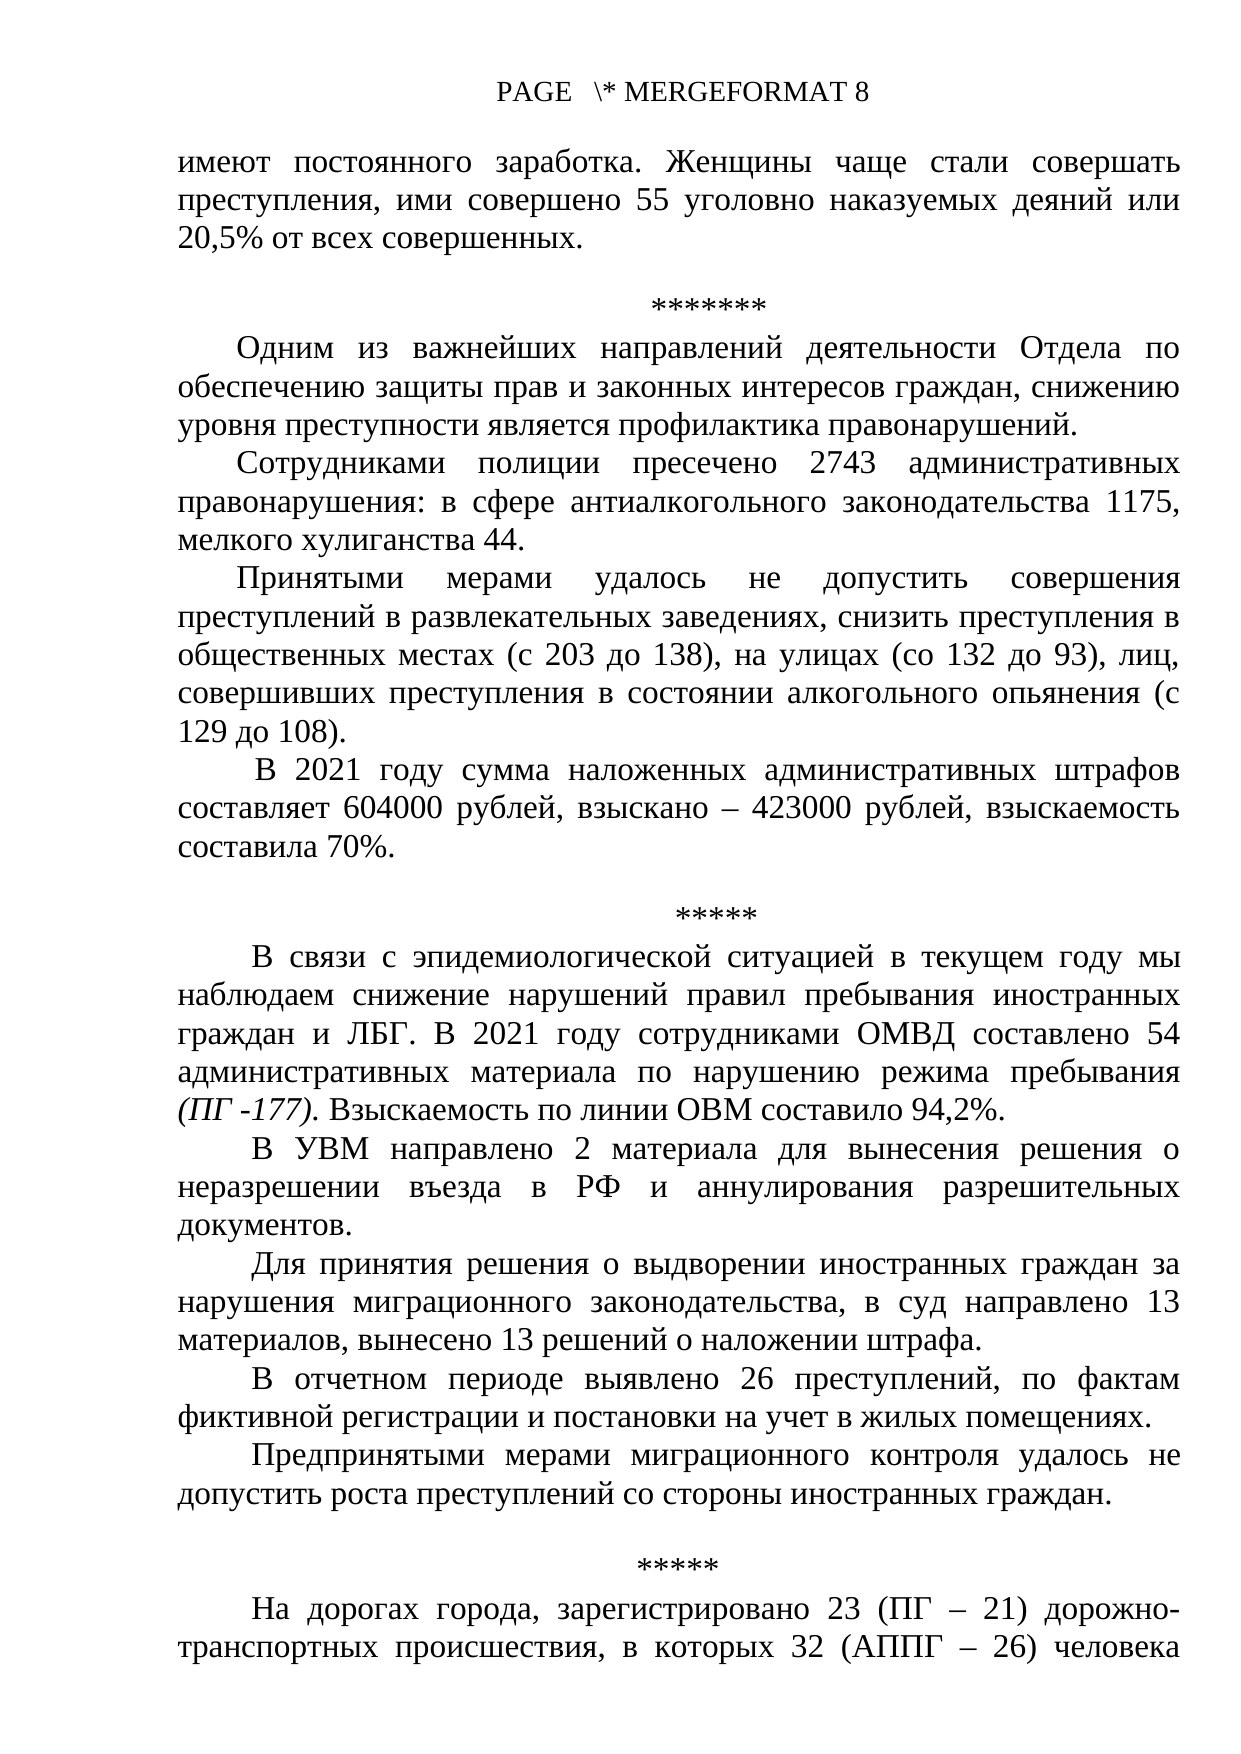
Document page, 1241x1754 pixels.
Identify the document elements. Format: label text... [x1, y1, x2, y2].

text ***** [177, 1550, 1178, 1588]
text Предпринятыми мерами миграционного контроля удалось не допустить роста преступлений со стороны иностранных граждан. [177, 1435, 1181, 1511]
text Принятыми мерами удалось не допустить совершения преступлений в развлекательных заведениях, снизить преступления в общественных местах (с 203 до 138), на улицах (со 132 до 93), лиц, совершивших преступления в состоянии алкогольного опьянения (с 129 до 108). [177, 558, 1181, 749]
text ******* [177, 289, 1181, 328]
text В УВМ направлено 2 материала для вынесения решения о неразрешении въезда в РФ и аннулирования разрешительных документов. [177, 1128, 1181, 1243]
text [177, 1588, 1181, 1665]
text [177, 141, 1181, 256]
text В отчетном периоде выявлено 26 преступлений, по фактам фиктивной регистрации и постановки на учет в жилых помещениях. [177, 1358, 1181, 1435]
text В 2021 году сумма наложенных административных штрафов составляет 604000 рублей, взыскано – 423000 рублей, взыскаемость составила 70%. [177, 749, 1181, 864]
text Одним из важнейших направлений деятельности Отдела по обеспечению защиты прав и законных интересов граждан, снижению уровня преступности является профилактика правонарушений. [177, 328, 1181, 443]
text Для принятия решения о выдворении иностранных граждан за нарушения миграционного законодательства, в суд направлено 13 материалов, вынесено 13 решений о наложении штрафа. [177, 1243, 1181, 1358]
text Сотрудниками полиции пресечено 2743 административных правонарушения: в сфере антиалкогольного законодательства 1175, мелкого хулиганства 44. [177, 443, 1181, 558]
text В связи с эпидемиологической ситуацией в текущем году мы наблюдаем снижение нарушений правил пребывания иностранных граждан и ЛБГ. В 2021 году сотрудниками ОМВД составлено 54 административных материала по нарушению режима пребывания (ПГ -177). Взыскаемость по линии ОВМ составило 94,2%. [177, 936, 1181, 1128]
text ***** [177, 898, 1181, 936]
